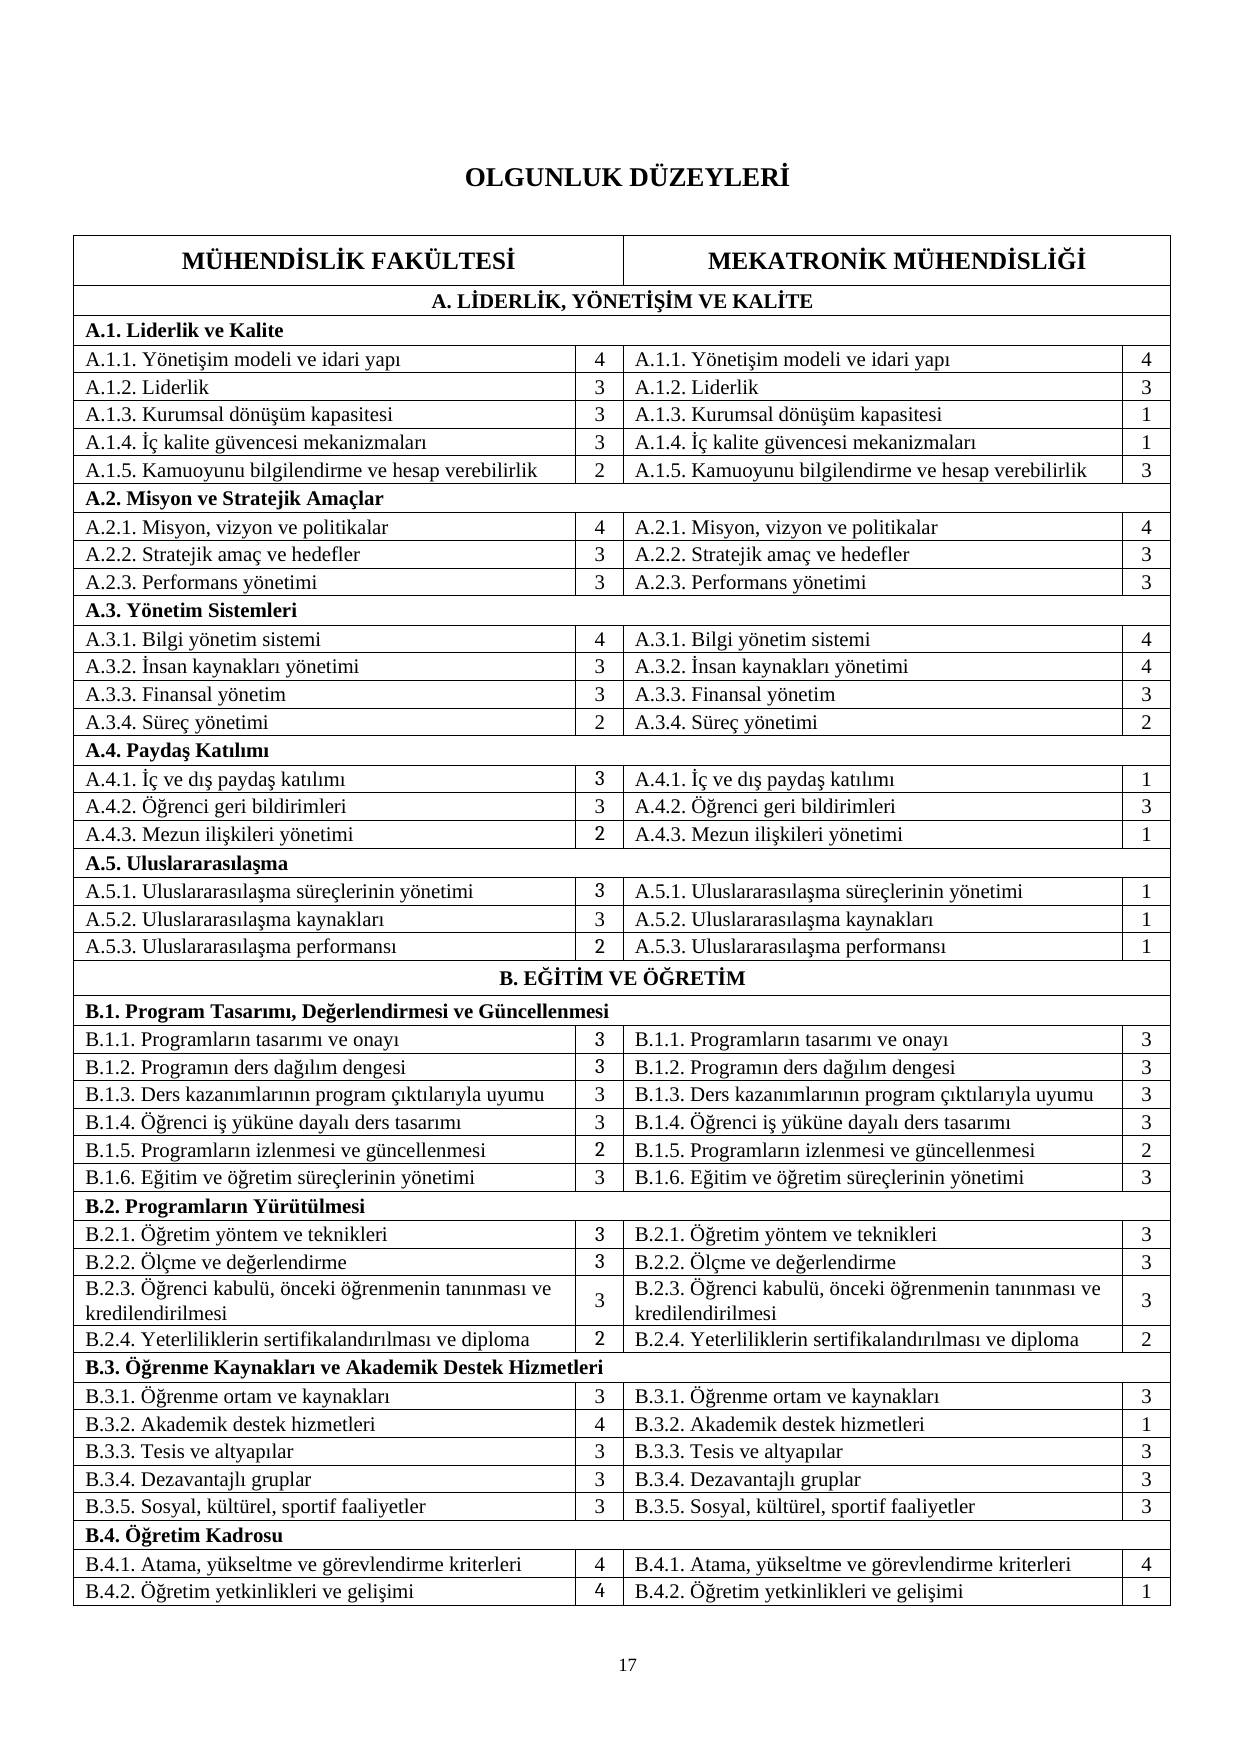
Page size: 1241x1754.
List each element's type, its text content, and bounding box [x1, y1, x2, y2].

table_cell B.3.4. Dezavantajlı gruplar [74, 1466, 575, 1492]
table_cell A.5.1. Uluslararasılaşma süreçlerinin yönetimi [74, 878, 575, 904]
table_cell 3 [576, 1383, 623, 1409]
table_cell 2 [576, 709, 623, 735]
table_cell 3 [576, 766, 623, 792]
table_cell B.2.4. Yeterliliklerin sertifikalandırılması ve diploma [624, 1326, 1122, 1352]
table_cell 1 [1123, 429, 1170, 455]
table_cell B.2. Programların Yürütülmesi [74, 1192, 1170, 1220]
table_cell B.3.5. Sosyal, kültürel, sportif faaliyetler [624, 1493, 1122, 1520]
table_cell A. LİDERLİK, YÖNETİŞİM VE KALİTE [74, 286, 1170, 315]
table_cell 3 [1123, 1054, 1170, 1080]
table_cell 3 [576, 1276, 623, 1324]
table_cell A.1.4. İç kalite güvencesi mekanizmaları [624, 429, 1122, 455]
table_cell 3 [576, 569, 623, 595]
table_cell 4 [576, 1578, 623, 1604]
table_cell 3 [576, 541, 623, 567]
table_cell B.3.2. Akademik destek hizmetleri [624, 1410, 1122, 1437]
table_cell B.4.2. Öğretim yetkinlikleri ve gelişimi [624, 1578, 1122, 1604]
table_cell 3 [1123, 1493, 1170, 1520]
table_cell 3 [1123, 569, 1170, 595]
table_cell 1 [1123, 878, 1170, 904]
table_cell B.4. Öğretim Kadrosu [74, 1521, 1170, 1549]
table_cell A.4.2. Öğrenci geri bildirimleri [74, 793, 575, 820]
table_cell B.2.2. Ölçme ve değerlendirme [624, 1249, 1122, 1275]
table_cell 4 [576, 346, 623, 372]
table_cell B.3.5. Sosyal, kültürel, sportif faaliyetler [74, 1493, 575, 1520]
table_cell A.5.3. Uluslararasılaşma performansı [74, 933, 575, 960]
table_cell 3 [1123, 1164, 1170, 1191]
table_cell A.2. Misyon ve Stratejik Amaçlar [74, 484, 1170, 512]
table_cell B.4.1. Atama, yükseltme ve görevlendirme kriterleri [624, 1550, 1122, 1577]
table_cell A.2.3. Performans yönetimi [74, 569, 575, 595]
table_cell 3 [1123, 1466, 1170, 1492]
table_cell B.1. Program Tasarımı, Değerlendirmesi ve Güncellenmesi [74, 996, 1170, 1025]
table_cell 3 [1123, 1249, 1170, 1275]
table_cell 3 [1123, 1221, 1170, 1248]
table_cell 3 [576, 1054, 623, 1080]
table_cell 3 [1123, 1081, 1170, 1108]
table_cell 2 [1123, 709, 1170, 735]
table_cell A.1.3. Kurumsal dönüşüm kapasitesi [624, 401, 1122, 427]
table_cell A.1. Liderlik ve Kalite [74, 316, 1170, 345]
table_cell A.4. Paydaş Katılımı [74, 736, 1170, 764]
table_cell A.3.1. Bilgi yönetim sistemi [74, 626, 575, 652]
table_cell 3 [1123, 793, 1170, 820]
table_cell 2 [1123, 1136, 1170, 1163]
table_cell B.1.3. Ders kazanımlarının program çıktılarıyla uyumu [74, 1081, 575, 1108]
table_cell A.1.4. İç kalite güvencesi mekanizmaları [74, 429, 575, 455]
table_cell 3 [576, 878, 623, 904]
table_cell A.5.2. Uluslararasılaşma kaynakları [624, 906, 1122, 932]
table_cell A.4.3. Mezun ilişkileri yönetimi [74, 821, 575, 847]
table_cell B.3.1. Öğrenme ortam ve kaynakları [74, 1383, 575, 1409]
table_cell 3 [1123, 1383, 1170, 1409]
table_cell A.1.2. Liderlik [74, 373, 575, 400]
table_cell A.4.1. İç ve dış paydaş katılımı [74, 766, 575, 792]
table_cell 3 [576, 1249, 623, 1275]
table_cell 1 [1123, 401, 1170, 427]
table_cell A.1.3. Kurumsal dönüşüm kapasitesi [74, 401, 575, 427]
table_cell B.2.3. Öğrenci kabulü, önceki öğrenmenin tanınması ve kredilendirilmesi [74, 1276, 575, 1324]
table_cell B.2.1. Öğretim yöntem ve teknikleri [74, 1221, 575, 1248]
table_cell 1 [1123, 1410, 1170, 1437]
table_cell 3 [576, 793, 623, 820]
table_cell A.1.1. Yönetişim modeli ve idari yapı [74, 346, 575, 372]
table_cell 1 [1123, 821, 1170, 847]
table_cell A.1.5. Kamuoyunu bilgilendirme ve hesap verebilirlik [624, 456, 1122, 483]
table_cell B.2.2. Ölçme ve değerlendirme [74, 1249, 575, 1275]
table_cell 4 [1123, 653, 1170, 680]
table_cell 3 [576, 1221, 623, 1248]
table_cell A.1.5. Kamuoyunu bilgilendirme ve hesap verebilirlik [74, 456, 575, 483]
table_cell B. EĞİTİM VE ÖĞRETİM [74, 961, 1170, 995]
table_cell 3 [1123, 541, 1170, 567]
table_cell A.5.2. Uluslararasılaşma kaynakları [74, 906, 575, 932]
table_cell 3 [576, 1164, 623, 1191]
table_cell A.1.1. Yönetişim modeli ve idari yapı [624, 346, 1122, 372]
table_cell A.4.3. Mezun ilişkileri yönetimi [624, 821, 1122, 847]
table_cell A.1.2. Liderlik [624, 373, 1122, 400]
table_cell 3 [1123, 1276, 1170, 1324]
table_cell B.1.2. Programın ders dağılım dengesi [74, 1054, 575, 1080]
table_cell 4 [1123, 513, 1170, 540]
table_cell 3 [576, 1109, 623, 1135]
table_cell 2 [576, 933, 623, 960]
table_cell B.2.3. Öğrenci kabulü, önceki öğrenmenin tanınması ve kredilendirilmesi [624, 1276, 1122, 1324]
table_cell A.2.2. Stratejik amaç ve hedefler [624, 541, 1122, 567]
table_cell B.1.3. Ders kazanımlarının program çıktılarıyla uyumu [624, 1081, 1122, 1108]
table_cell 3 [576, 1438, 623, 1464]
table_cell 3 [1123, 681, 1170, 707]
table_cell B.1.6. Eğitim ve öğretim süreçlerinin yönetimi [74, 1164, 575, 1191]
table_cell 1 [1123, 933, 1170, 960]
table_cell B.3.3. Tesis ve altyapılar [74, 1438, 575, 1464]
table_cell A.5. Uluslararasılaşma [74, 849, 1170, 877]
table_cell 3 [1123, 1438, 1170, 1464]
table_cell A.3.2. İnsan kaynakları yönetimi [624, 653, 1122, 680]
table_cell 3 [1123, 456, 1170, 483]
table_cell B.1.5. Programların izlenmesi ve güncellenmesi [624, 1136, 1122, 1163]
table_cell A.3.1. Bilgi yönetim sistemi [624, 626, 1122, 652]
table_cell 3 [576, 1493, 623, 1520]
table_cell 3 [576, 653, 623, 680]
table_cell A.4.2. Öğrenci geri bildirimleri [624, 793, 1122, 820]
table_cell 2 [576, 821, 623, 847]
table_cell A.2.3. Performans yönetimi [624, 569, 1122, 595]
table_cell B.3.2. Akademik destek hizmetleri [74, 1410, 575, 1437]
table_cell B.1.6. Eğitim ve öğretim süreçlerinin yönetimi [624, 1164, 1122, 1191]
table_cell B.3.1. Öğrenme ortam ve kaynakları [624, 1383, 1122, 1409]
table_cell B.3. Öğrenme Kaynakları ve Akademik Destek Hizmetleri [74, 1353, 1170, 1382]
table_cell A.3.2. İnsan kaynakları yönetimi [74, 653, 575, 680]
table_cell 2 [576, 456, 623, 483]
table_cell B.4.1. Atama, yükseltme ve görevlendirme kriterleri [74, 1550, 575, 1577]
table_cell 4 [1123, 1550, 1170, 1577]
table_cell A.4.1. İç ve dış paydaş katılımı [624, 766, 1122, 792]
table_cell A.5.1. Uluslararasılaşma süreçlerinin yönetimi [624, 878, 1122, 904]
table_cell 4 [576, 626, 623, 652]
table_cell 3 [1123, 1109, 1170, 1135]
table_cell A.3.3. Finansal yönetim [74, 681, 575, 707]
table_cell B.3.3. Tesis ve altyapılar [624, 1438, 1122, 1464]
table_header MÜHENDİSLİK FAKÜLTESİ [74, 236, 623, 285]
table_cell 4 [576, 1410, 623, 1437]
table_cell 2 [576, 1326, 623, 1352]
table_cell 3 [576, 373, 623, 400]
table_cell 3 [576, 1026, 623, 1052]
table_cell A.3.4. Süreç yönetimi [74, 709, 575, 735]
table_cell A.3. Yönetim Sistemleri [74, 596, 1170, 624]
table_cell A.2.1. Misyon, vizyon ve politikalar [624, 513, 1122, 540]
table_cell A.3.3. Finansal yönetim [624, 681, 1122, 707]
table_cell A.2.1. Misyon, vizyon ve politikalar [74, 513, 575, 540]
table_cell 2 [576, 1136, 623, 1163]
table_cell 3 [576, 906, 623, 932]
table_cell B.1.1. Programların tasarımı ve onayı [624, 1026, 1122, 1052]
table_cell A.5.3. Uluslararasılaşma performansı [624, 933, 1122, 960]
table_cell 4 [576, 1550, 623, 1577]
table_cell B.1.4. Öğrenci iş yüküne dayalı ders tasarımı [74, 1109, 575, 1135]
table_cell B.3.4. Dezavantajlı gruplar [624, 1466, 1122, 1492]
table_cell 1 [1123, 1578, 1170, 1604]
table_cell 4 [1123, 626, 1170, 652]
table_cell 3 [1123, 1026, 1170, 1052]
table_cell 3 [1123, 373, 1170, 400]
table_cell A.3.4. Süreç yönetimi [624, 709, 1122, 735]
table_cell B.1.2. Programın ders dağılım dengesi [624, 1054, 1122, 1080]
table_cell 2 [1123, 1326, 1170, 1352]
table_header MEKATRONİK MÜHENDİSLİĞİ [624, 236, 1170, 285]
table_cell 1 [1123, 906, 1170, 932]
table_cell 3 [576, 429, 623, 455]
table_cell 4 [576, 513, 623, 540]
table_cell B.1.4. Öğrenci iş yüküne dayalı ders tasarımı [624, 1109, 1122, 1135]
table_cell 3 [576, 1466, 623, 1492]
table_cell 4 [1123, 346, 1170, 372]
table_cell A.2.2. Stratejik amaç ve hedefler [74, 541, 575, 567]
table_cell B.1.1. Programların tasarımı ve onayı [74, 1026, 575, 1052]
table_cell 3 [576, 1081, 623, 1108]
text OLGUNLUK DÜZEYLERİ [133, 161, 1122, 192]
table_cell 1 [1123, 766, 1170, 792]
table_cell B.2.1. Öğretim yöntem ve teknikleri [624, 1221, 1122, 1248]
table_cell B.1.5. Programların izlenmesi ve güncellenmesi [74, 1136, 575, 1163]
table_cell B.4.2. Öğretim yetkinlikleri ve gelişimi [74, 1578, 575, 1604]
table_cell 3 [576, 401, 623, 427]
table_cell 3 [576, 681, 623, 707]
table_cell B.2.4. Yeterliliklerin sertifikalandırılması ve diploma [74, 1326, 575, 1352]
